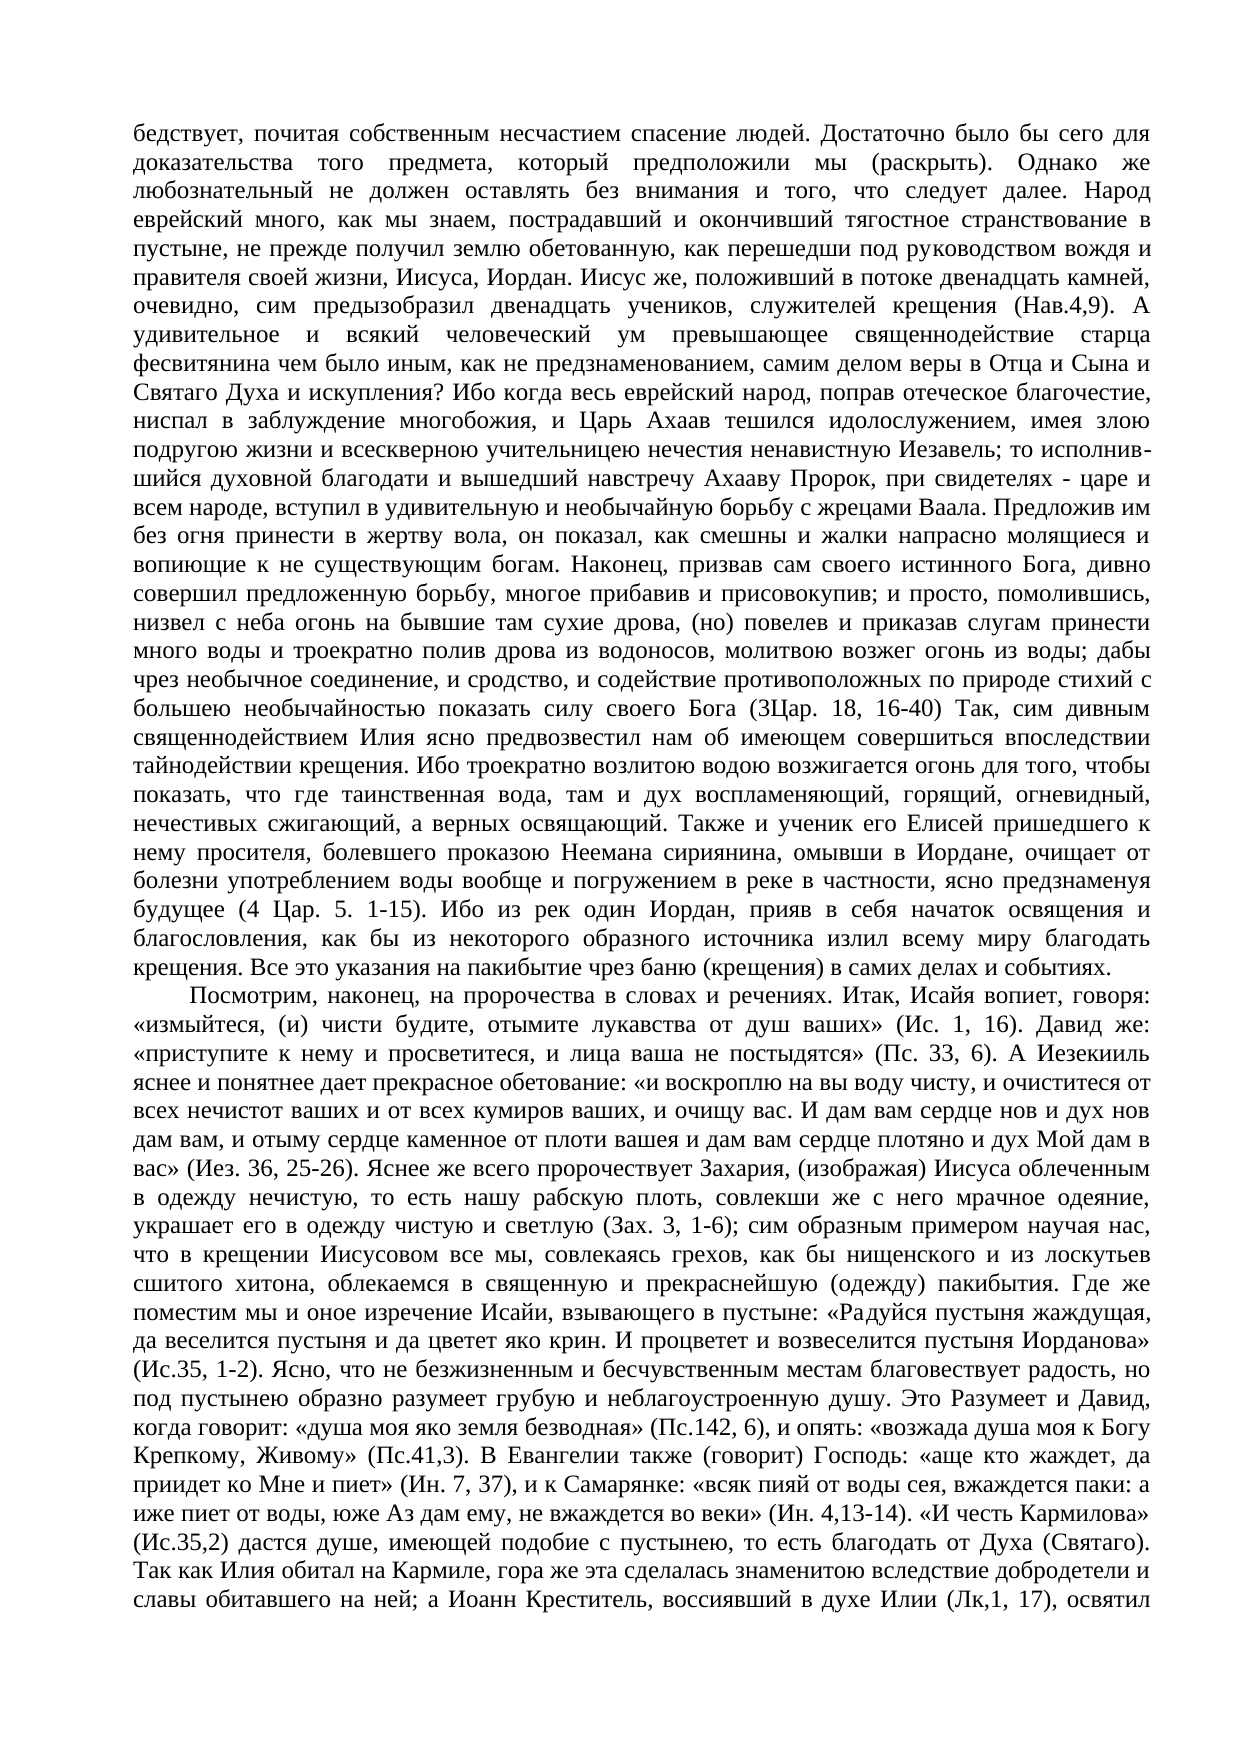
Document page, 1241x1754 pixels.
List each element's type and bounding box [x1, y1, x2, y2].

text [133, 981, 1152, 1613]
text [133, 118, 1152, 981]
